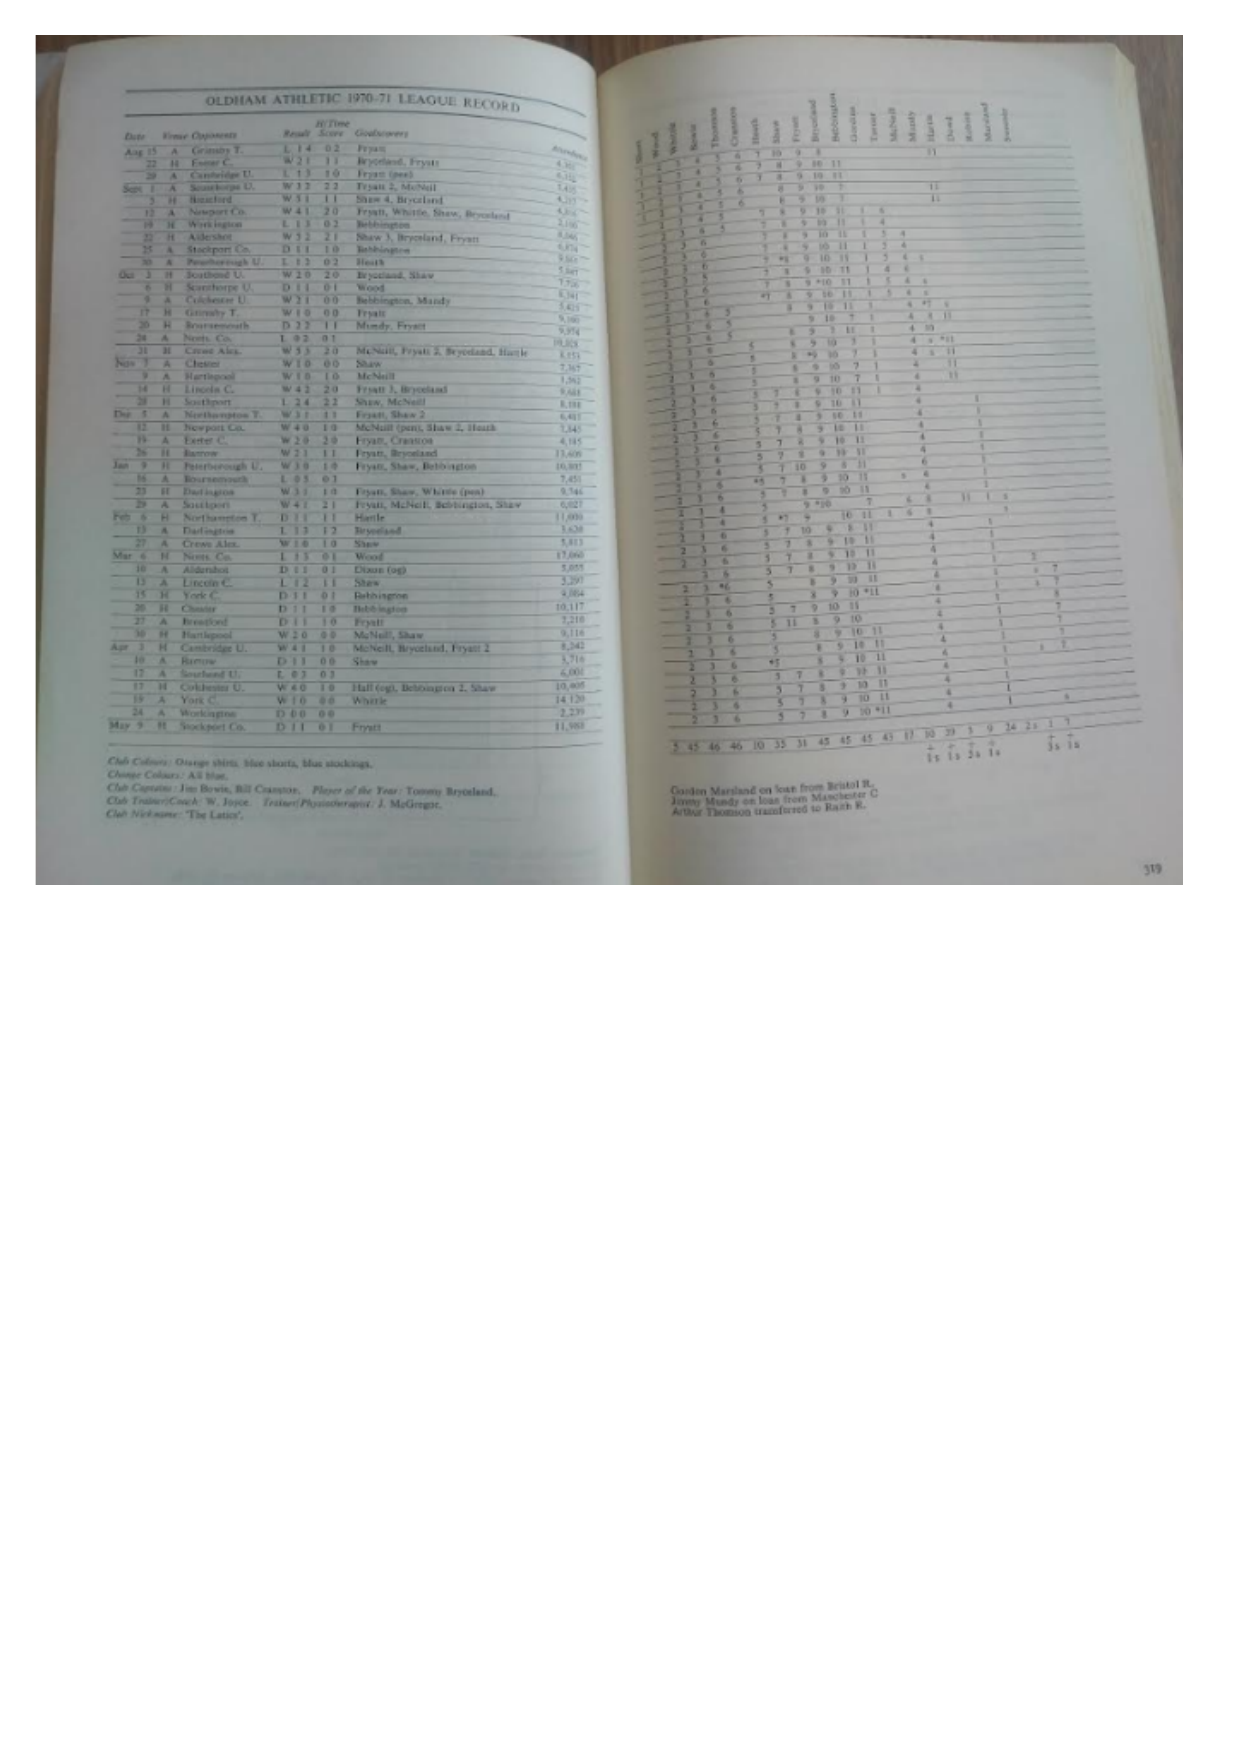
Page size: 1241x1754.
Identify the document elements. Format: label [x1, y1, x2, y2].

picture [35, 35, 1183, 885]
